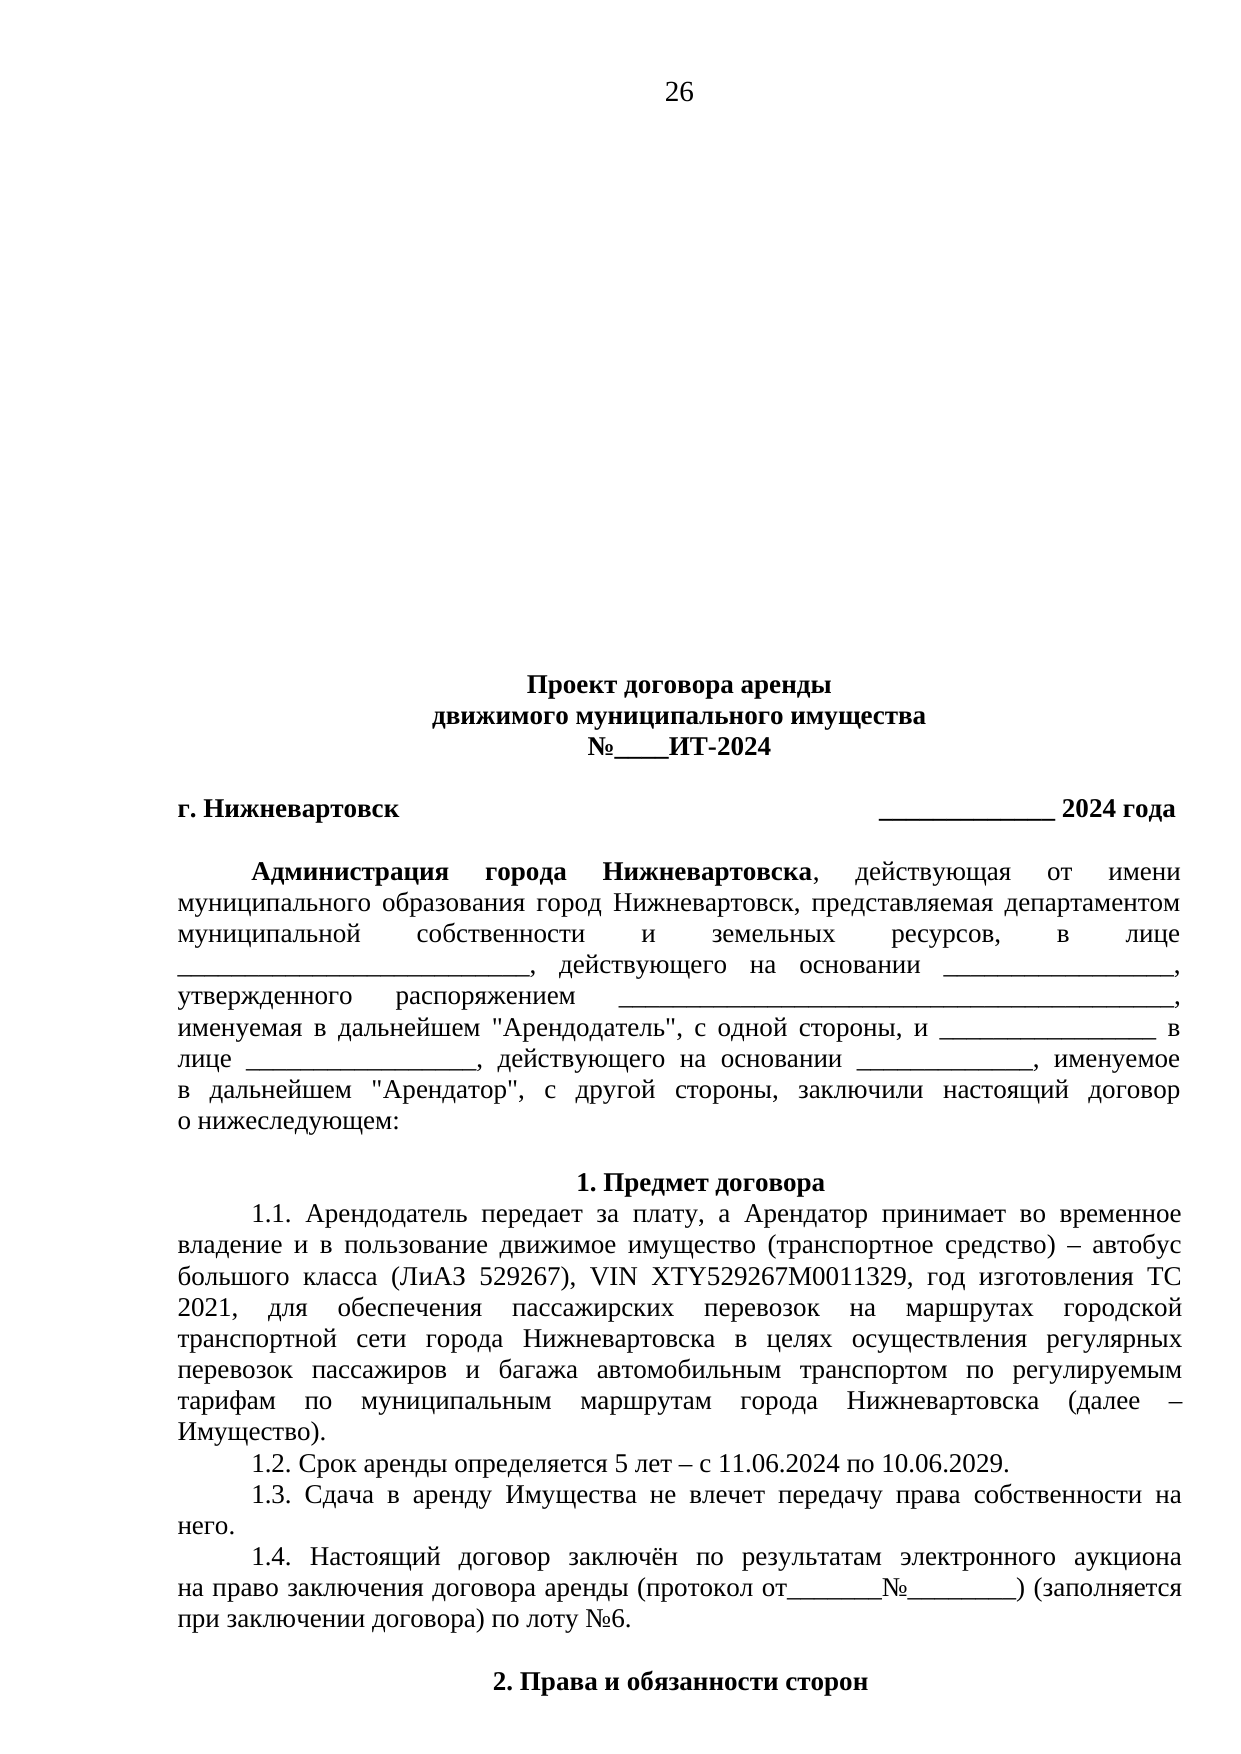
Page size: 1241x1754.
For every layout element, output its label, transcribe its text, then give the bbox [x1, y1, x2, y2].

text движимого муниципального имущества [177, 699, 1181, 730]
text 1.3. Сдача в аренду Имущества не влечет передачу права собственности на него. [177, 1478, 1183, 1540]
text 1.2. Срок аренды определяется 5 лет – с 11.06.2024 по 10.06.2029. [177, 1447, 1183, 1478]
text 1. Предмет договора [576, 1166, 1181, 1197]
text 1.4. Настоящий договор заключён по результатам электронного аукциона на право заключения договора аренды (протокол от_______№________) (заполняется при заключении договора) по лоту №6. [177, 1540, 1183, 1633]
text 1.1. Арендодатель передает за плату, а Арендатор принимает во временное владение и в пользование движимое имущество (транспортное средство) – автобус большого класса (ЛиАЗ 529267), VIN XTY529267M0011329, год изготовления ТС 2021, для обеспечения пассажирских перевозок на маршрутах городской транспортной сети города Нижневартовска в целях осуществления регулярных перевозок пассажиров и багажа автомобильным транспортом по регулируемым тарифам по муниципальным маршрутам города Нижневартовска (далее – Имущество). [177, 1197, 1183, 1447]
text Администрация города Нижневартовска, действующая от имени муниципального образования город Нижневартовск, представляемая департаментом муниципальной собственности и земельных ресурсов, в лице __________________________, действующего на основании _________________, утвержденного распоряжением _________________________________________, именуемая в дальнейшем "Арендодатель", с одной стороны, и ________________ в лице _________________, действующего на основании _____________, именуемое в дальнейшем "Арендатор", с другой стороны, заключили настоящий договор о нижеследующем: [177, 855, 1181, 1135]
text Проект договора аренды [177, 668, 1181, 699]
text №____ИТ-2024 [177, 730, 1181, 761]
text 2. Права и обязанности сторон [472, 1665, 1181, 1696]
text г. Нижневартовск _____________ 2024 года [177, 793, 1181, 824]
